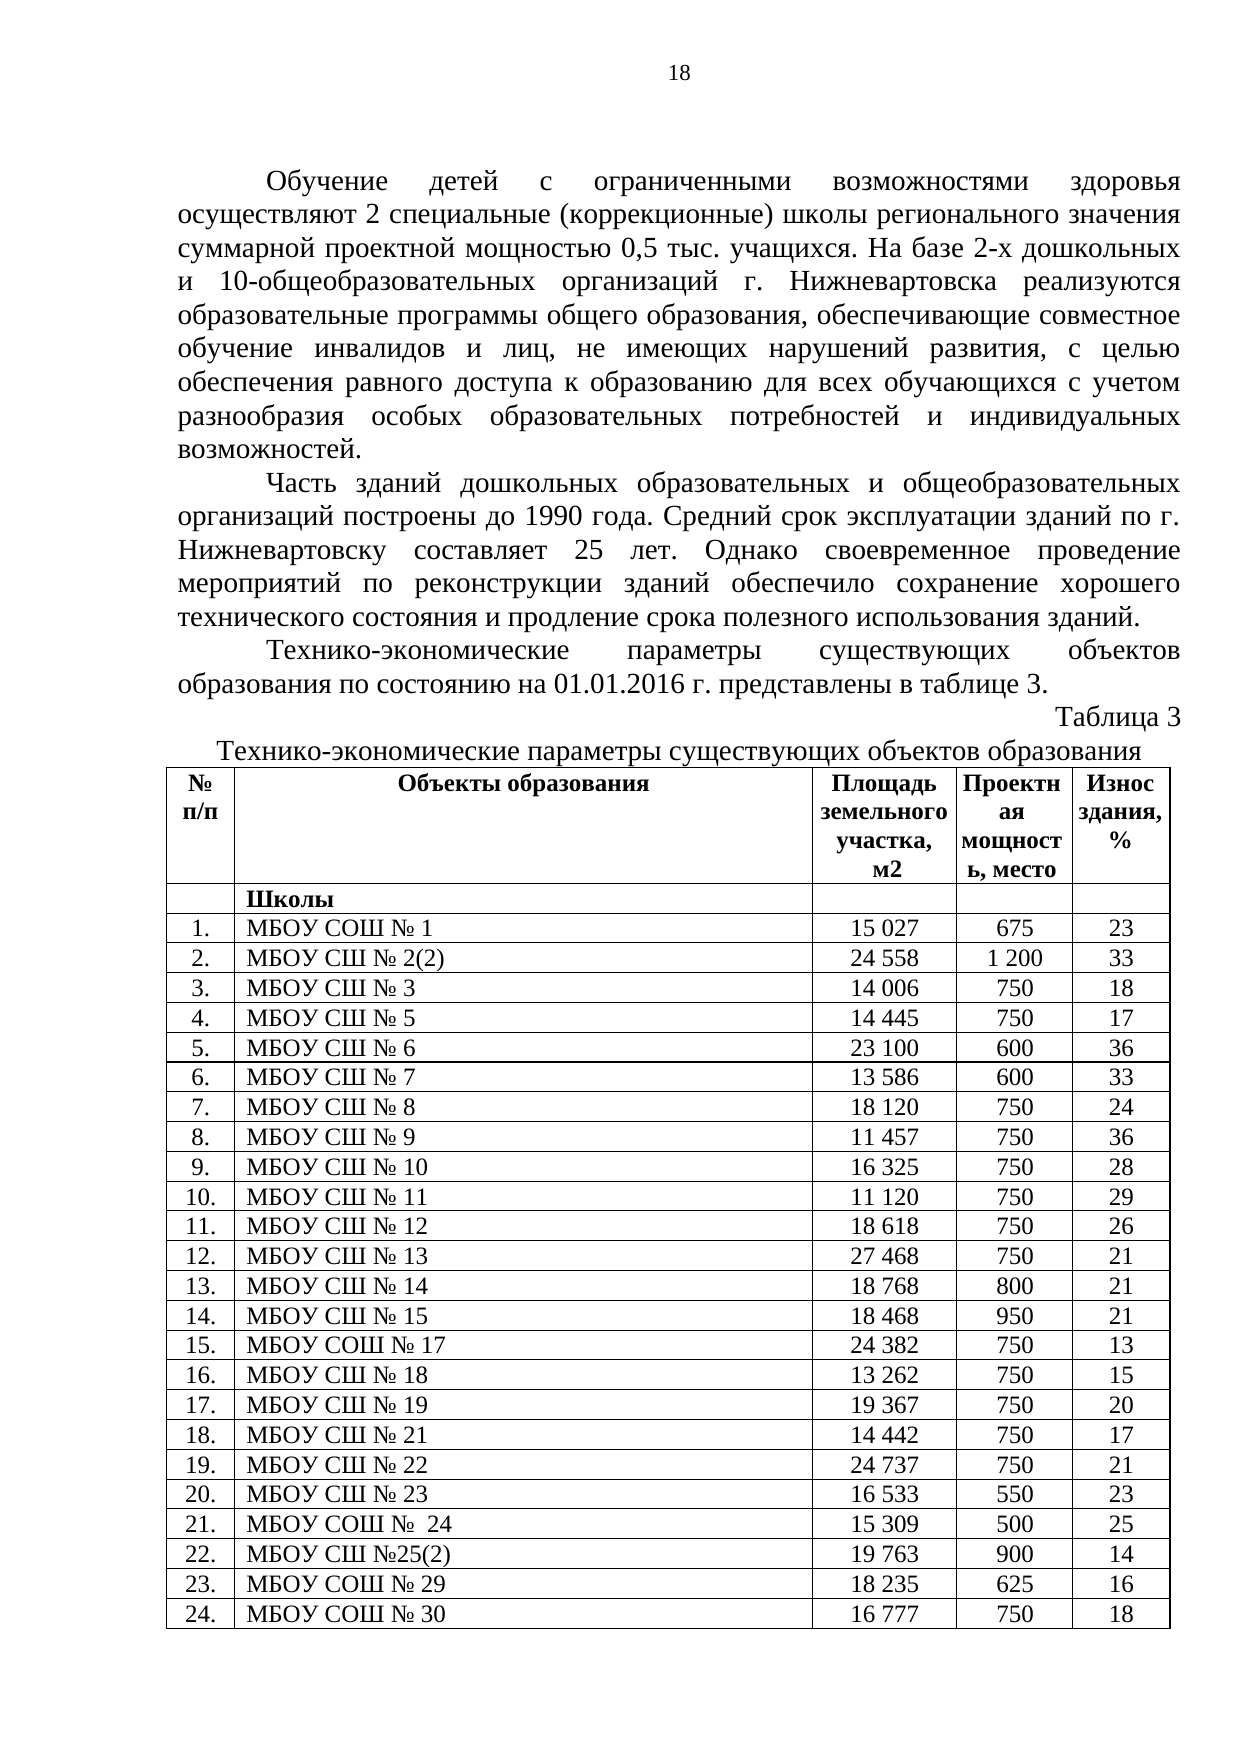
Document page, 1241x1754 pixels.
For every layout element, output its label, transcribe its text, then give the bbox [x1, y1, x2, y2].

table_cell 8. [167, 1122, 234, 1151]
table_cell 23. [167, 1569, 234, 1598]
table_cell 750 [957, 1360, 1072, 1389]
table_cell МБОУ СШ № 18 [235, 1360, 812, 1389]
table_cell 33 [1073, 943, 1169, 972]
table_cell 18 768 [813, 1271, 956, 1300]
table_cell 11. [167, 1211, 234, 1240]
table_cell 18 468 [813, 1301, 956, 1329]
table_cell МБОУ СШ № 23 [235, 1480, 812, 1508]
table_cell 17 [1073, 1420, 1169, 1449]
table_cell МБОУ СШ № 6 [235, 1033, 812, 1061]
table_cell 15 027 [813, 914, 956, 942]
table_cell 750 [957, 1122, 1072, 1151]
table_cell 24 382 [813, 1331, 956, 1359]
text Часть зданий дошкольных образовательных и общеобразовательных организаций построены до 1990 года. Средний срок эксплуатации зданий по г. Нижневартовску составляет 25 лет. Однако своевременное проведение мероприятий по реконструкции зданий обеспечило сохранение хорошего технического состояния и продление срока полезного использования зданий. [177, 465, 1181, 632]
table_cell 675 [957, 914, 1072, 942]
table_cell 6. [167, 1063, 234, 1091]
table_cell 36 [1073, 1122, 1169, 1151]
table_cell 20. [167, 1480, 234, 1508]
table_cell 750 [957, 1182, 1072, 1210]
table_cell 7. [167, 1092, 234, 1121]
table_cell 15 309 [813, 1509, 956, 1538]
table_cell [1073, 884, 1169, 912]
table_cell МБОУ СШ № 12 [235, 1211, 812, 1240]
table_cell 14 006 [813, 973, 956, 1002]
table_cell 2. [167, 943, 234, 972]
table_cell 750 [957, 1003, 1072, 1032]
table_cell 26 [1073, 1211, 1169, 1240]
table_cell 23 [1073, 914, 1169, 942]
table_cell 750 [957, 1241, 1072, 1270]
table_cell 36 [1073, 1033, 1169, 1061]
table_cell МБОУ СШ № 15 [235, 1301, 812, 1329]
table_cell 21. [167, 1509, 234, 1538]
table_cell 20 [1073, 1390, 1169, 1419]
table_cell 18 120 [813, 1092, 956, 1121]
table_cell 16 533 [813, 1480, 956, 1508]
table_cell 3. [167, 973, 234, 1002]
table_cell 19 763 [813, 1539, 956, 1568]
table_cell 23 [1073, 1480, 1169, 1508]
text Технико-экономические параметры существующих объектов образования по состоянию на 01.01.2016 г. представлены в таблице 3. [177, 632, 1181, 699]
table_cell МБОУ СШ № 14 [235, 1271, 812, 1300]
table_cell 750 [957, 1599, 1072, 1627]
table_header Износ здания, % [1073, 768, 1169, 883]
table_cell 14 442 [813, 1420, 956, 1449]
table_cell 14 445 [813, 1003, 956, 1032]
table_cell 11 120 [813, 1182, 956, 1210]
table_cell 23 100 [813, 1033, 956, 1061]
table_cell 25 [1073, 1509, 1169, 1538]
table_cell 4. [167, 1003, 234, 1032]
table_cell 21 [1073, 1241, 1169, 1270]
table_cell 600 [957, 1033, 1072, 1061]
table_cell 15. [167, 1331, 234, 1359]
table_cell 16. [167, 1360, 234, 1389]
table_header Объекты образования [235, 768, 812, 883]
table_cell 900 [957, 1539, 1072, 1568]
table_cell МБОУ СШ № 2(2) [235, 943, 812, 972]
table_cell [813, 884, 956, 912]
table_cell 13 262 [813, 1360, 956, 1389]
table_cell 14. [167, 1301, 234, 1329]
table_cell 16 [1073, 1569, 1169, 1598]
table_cell 5. [167, 1033, 234, 1061]
table_cell МБОУ СШ № 10 [235, 1152, 812, 1181]
table_cell МБОУ СШ № 5 [235, 1003, 812, 1032]
table_cell 500 [957, 1509, 1072, 1538]
table_cell 750 [957, 973, 1072, 1002]
table_cell 18 618 [813, 1211, 956, 1240]
table_cell 17. [167, 1390, 234, 1419]
table_cell 19 367 [813, 1390, 956, 1419]
table_cell 24 737 [813, 1450, 956, 1478]
table_cell 13 586 [813, 1063, 956, 1091]
table_cell 750 [957, 1450, 1072, 1478]
table_cell 800 [957, 1271, 1072, 1300]
table_cell МБОУ СШ №25(2) [235, 1539, 812, 1568]
table_cell МБОУ СШ № 3 [235, 973, 812, 1002]
table_cell 17 [1073, 1003, 1169, 1032]
table_cell 18 235 [813, 1569, 956, 1598]
table_cell МБОУ СШ № 7 [235, 1063, 812, 1091]
table_cell 15 [1073, 1360, 1169, 1389]
table_cell 9. [167, 1152, 234, 1181]
table_cell 750 [957, 1420, 1072, 1449]
table_cell МБОУ СШ № 21 [235, 1420, 812, 1449]
text Технико-экономические параметры существующих объектов образования [177, 733, 1181, 767]
table_cell 14 [1073, 1539, 1169, 1568]
table_cell 24 [1073, 1092, 1169, 1121]
table_cell 19. [167, 1450, 234, 1478]
table_cell 950 [957, 1301, 1072, 1329]
table_cell 21 [1073, 1301, 1169, 1329]
table_cell 16 777 [813, 1599, 956, 1627]
text Таблица 3 [177, 699, 1181, 733]
table_cell 21 [1073, 1450, 1169, 1478]
table_cell МБОУ СШ № 19 [235, 1390, 812, 1419]
table_cell МБОУ СОШ № 1 [235, 914, 812, 942]
table_cell [957, 884, 1072, 912]
table_cell 13. [167, 1271, 234, 1300]
table_cell МБОУ СШ № 13 [235, 1241, 812, 1270]
text Обучение детей с ограниченными возможностями здоровья осуществляют 2 специальные (коррекционные) школы регионального значения суммарной проектной мощностью 0,5 тыс. учащихся. На базе 2-х дошкольных и 10-общеобразовательных организаций г. Нижневартовска реализуются образовательные программы общего образования, обеспечивающие совместное обучение инвалидов и лиц, не имеющих нарушений развития, с целью обеспечения равного доступа к образованию для всех обучающихся с учетом разнообразия особых образовательных потребностей и индивидуальных возможностей. [177, 163, 1181, 465]
table_cell МБОУ СОШ № 29 [235, 1569, 812, 1598]
table_cell 750 [957, 1152, 1072, 1181]
table_cell 21 [1073, 1271, 1169, 1300]
table_cell 29 [1073, 1182, 1169, 1210]
table_cell 1 200 [957, 943, 1072, 972]
table_cell 11 457 [813, 1122, 956, 1151]
table_cell Школы [235, 884, 812, 912]
table_cell 13 [1073, 1331, 1169, 1359]
table_cell 750 [957, 1331, 1072, 1359]
table_cell 33 [1073, 1063, 1169, 1091]
table_cell 28 [1073, 1152, 1169, 1181]
table_cell МБОУ СОШ № 17 [235, 1331, 812, 1359]
table_cell 18 [1073, 973, 1169, 1002]
table_header Площадь земельного участка, м2 [813, 768, 956, 883]
table_cell 12. [167, 1241, 234, 1270]
table_cell 24. [167, 1599, 234, 1627]
table_cell 24 558 [813, 943, 956, 972]
table_header Проектная мощность, место [957, 768, 1072, 883]
table_cell 550 [957, 1480, 1072, 1508]
table_cell 18. [167, 1420, 234, 1449]
table_cell 18 [1073, 1599, 1169, 1627]
table_cell МБОУ СШ № 8 [235, 1092, 812, 1121]
table_cell МБОУ СШ № 22 [235, 1450, 812, 1478]
table_cell 750 [957, 1390, 1072, 1419]
table_cell 600 [957, 1063, 1072, 1091]
table_header № п/п [167, 768, 234, 883]
table_cell МБОУ СОШ № 24 [235, 1509, 812, 1538]
table_cell [167, 884, 234, 912]
table_cell МБОУ СШ № 11 [235, 1182, 812, 1210]
table_cell 1. [167, 914, 234, 942]
table_cell МБОУ СОШ № 30 [235, 1599, 812, 1627]
table_cell 750 [957, 1092, 1072, 1121]
table_cell 16 325 [813, 1152, 956, 1181]
table_cell 22. [167, 1539, 234, 1568]
table_cell 625 [957, 1569, 1072, 1598]
table_cell МБОУ СШ № 9 [235, 1122, 812, 1151]
table_cell 10. [167, 1182, 234, 1210]
table_cell 750 [957, 1211, 1072, 1240]
table_cell 27 468 [813, 1241, 956, 1270]
